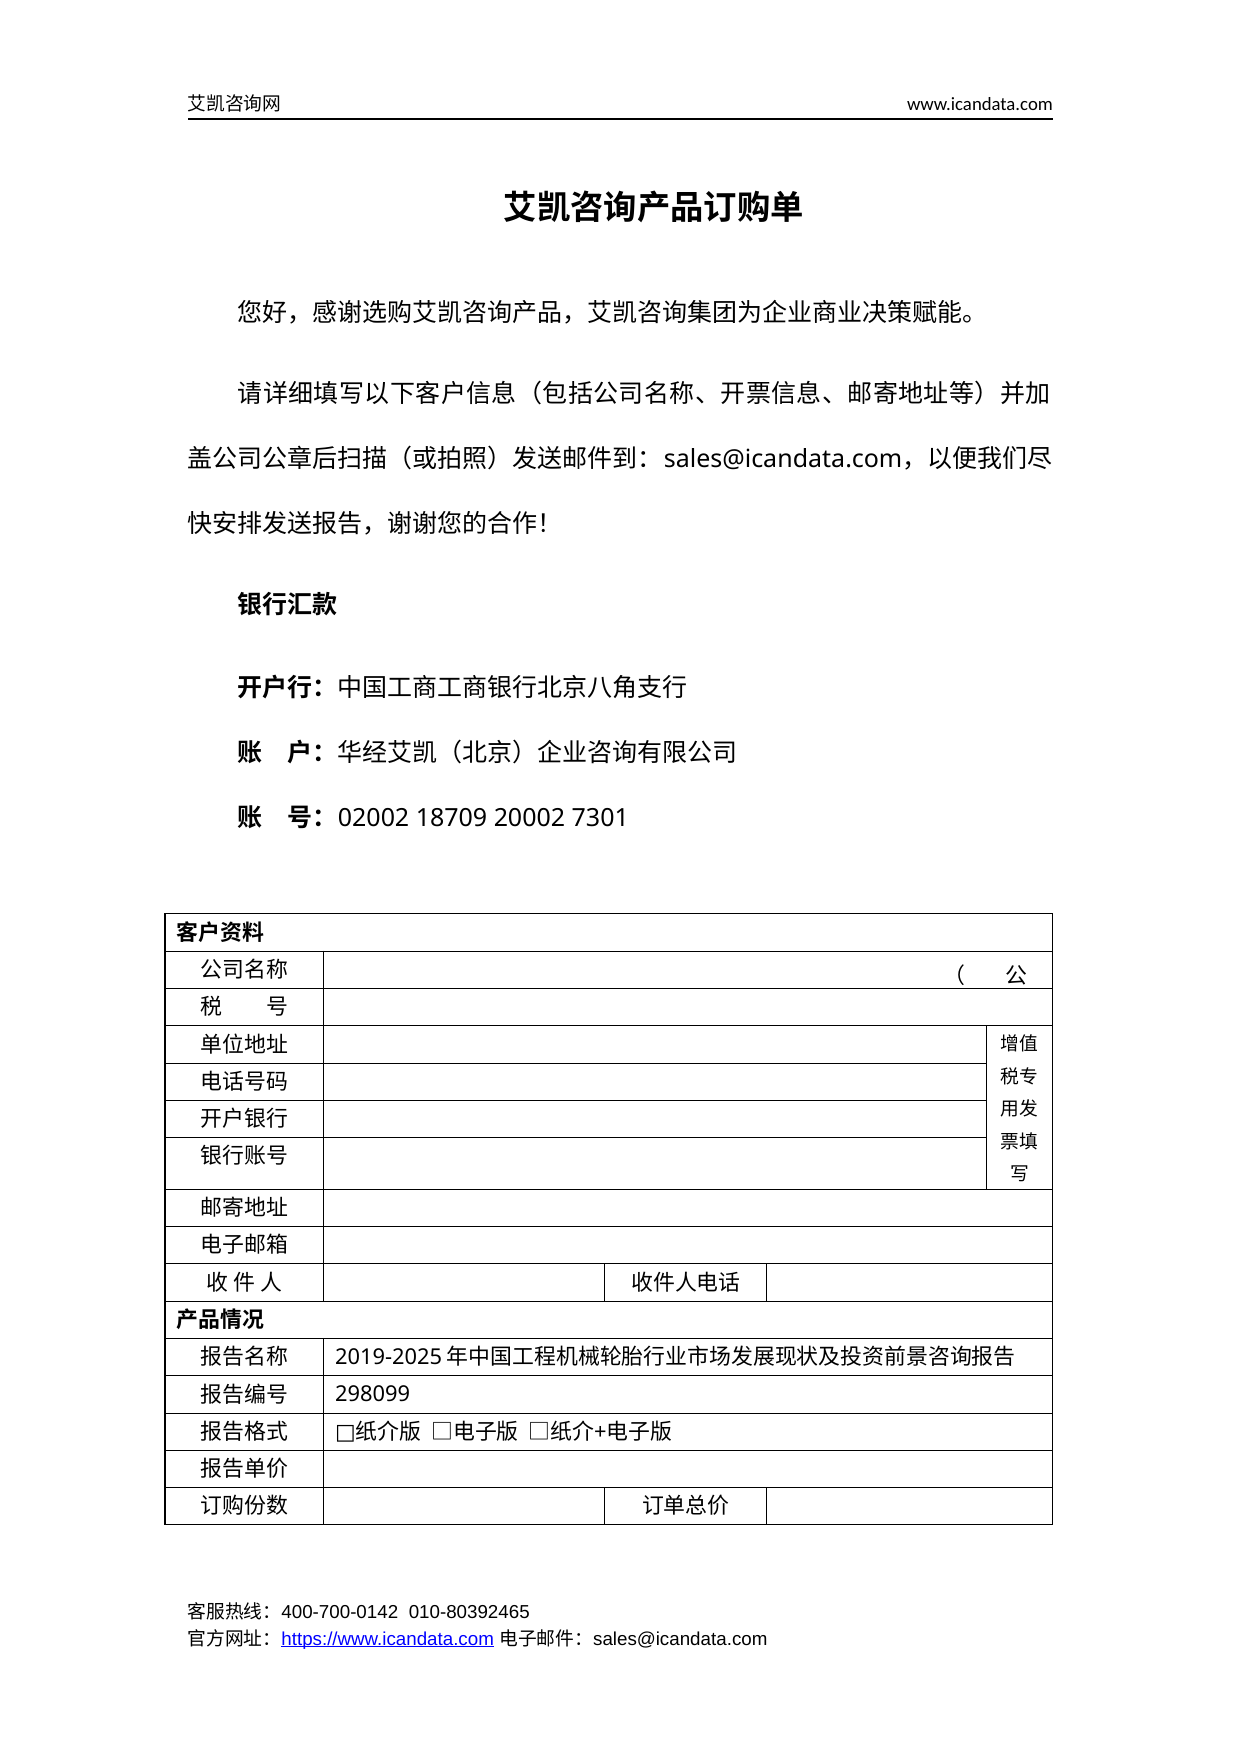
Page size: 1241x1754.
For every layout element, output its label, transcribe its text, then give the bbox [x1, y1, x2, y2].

table_cell 银行账号 [166, 1138, 323, 1189]
table_cell 订单总价 [605, 1488, 766, 1524]
text 银行汇款 [187, 570, 1053, 635]
table_cell [324, 1026, 986, 1062]
table_cell 公司名称 [166, 952, 323, 988]
table_cell [324, 1451, 1052, 1487]
text 艾凯咨询产品订购单 [187, 172, 1053, 237]
table_cell 税 号 [166, 989, 323, 1025]
text 您好，感谢选购艾凯咨询产品，艾凯咨询集团为企业商业决策赋能。 [187, 278, 1053, 343]
table_cell [324, 1064, 986, 1100]
table_cell [324, 952, 1052, 988]
table_cell [324, 1190, 1052, 1226]
table_cell □纸介版 □电子版 □纸介+电子版 [324, 1414, 1052, 1450]
table_cell [324, 1227, 1052, 1263]
table_cell 298099 [324, 1376, 1052, 1412]
table_cell 报告单价 [166, 1451, 323, 1487]
table_header 客户资料 [166, 914, 1052, 951]
table_cell 增值税专用发票填写 [987, 1026, 1052, 1189]
table_cell 报告名称 [166, 1339, 323, 1375]
table_cell 开户银行 [166, 1101, 323, 1137]
table_cell [767, 1264, 1052, 1301]
table_cell [324, 1264, 604, 1301]
text 开户行：中国工商工商银行北京八角支行 [187, 653, 1053, 718]
table_cell 报告格式 [166, 1414, 323, 1450]
text 账 号：02002 18709 20002 7301 [187, 783, 1053, 848]
table_cell 邮寄地址 [166, 1190, 323, 1226]
table_cell 订购份数 [166, 1488, 323, 1524]
text 账 户：华经艾凯（北京）企业咨询有限公司 [187, 718, 1053, 783]
text 请详细填写以下客户信息（包括公司名称、开票信息、邮寄地址等）并加盖公司公章后扫描（或拍照）发送邮件到：sales@icandata.com，以便我们尽快安排发送报告，谢谢您的合作！ [187, 359, 1053, 554]
table_cell [324, 1101, 986, 1137]
table_cell [324, 989, 1052, 1025]
table_cell [767, 1488, 1052, 1524]
table_cell 单位地址 [166, 1026, 323, 1062]
table_cell 2019-2025年中国工程机械轮胎行业市场发展现状及投资前景咨询报告 [324, 1339, 1052, 1375]
table_cell [324, 1138, 986, 1189]
table_cell 产品情况 [166, 1302, 1052, 1338]
table_cell 收件人电话 [605, 1264, 766, 1301]
table_cell 收 件 人 [166, 1264, 323, 1301]
table_cell 电话号码 [166, 1064, 323, 1100]
table_cell [324, 1488, 604, 1524]
table_cell 电子邮箱 [166, 1227, 323, 1263]
table_cell 报告编号 [166, 1376, 323, 1412]
